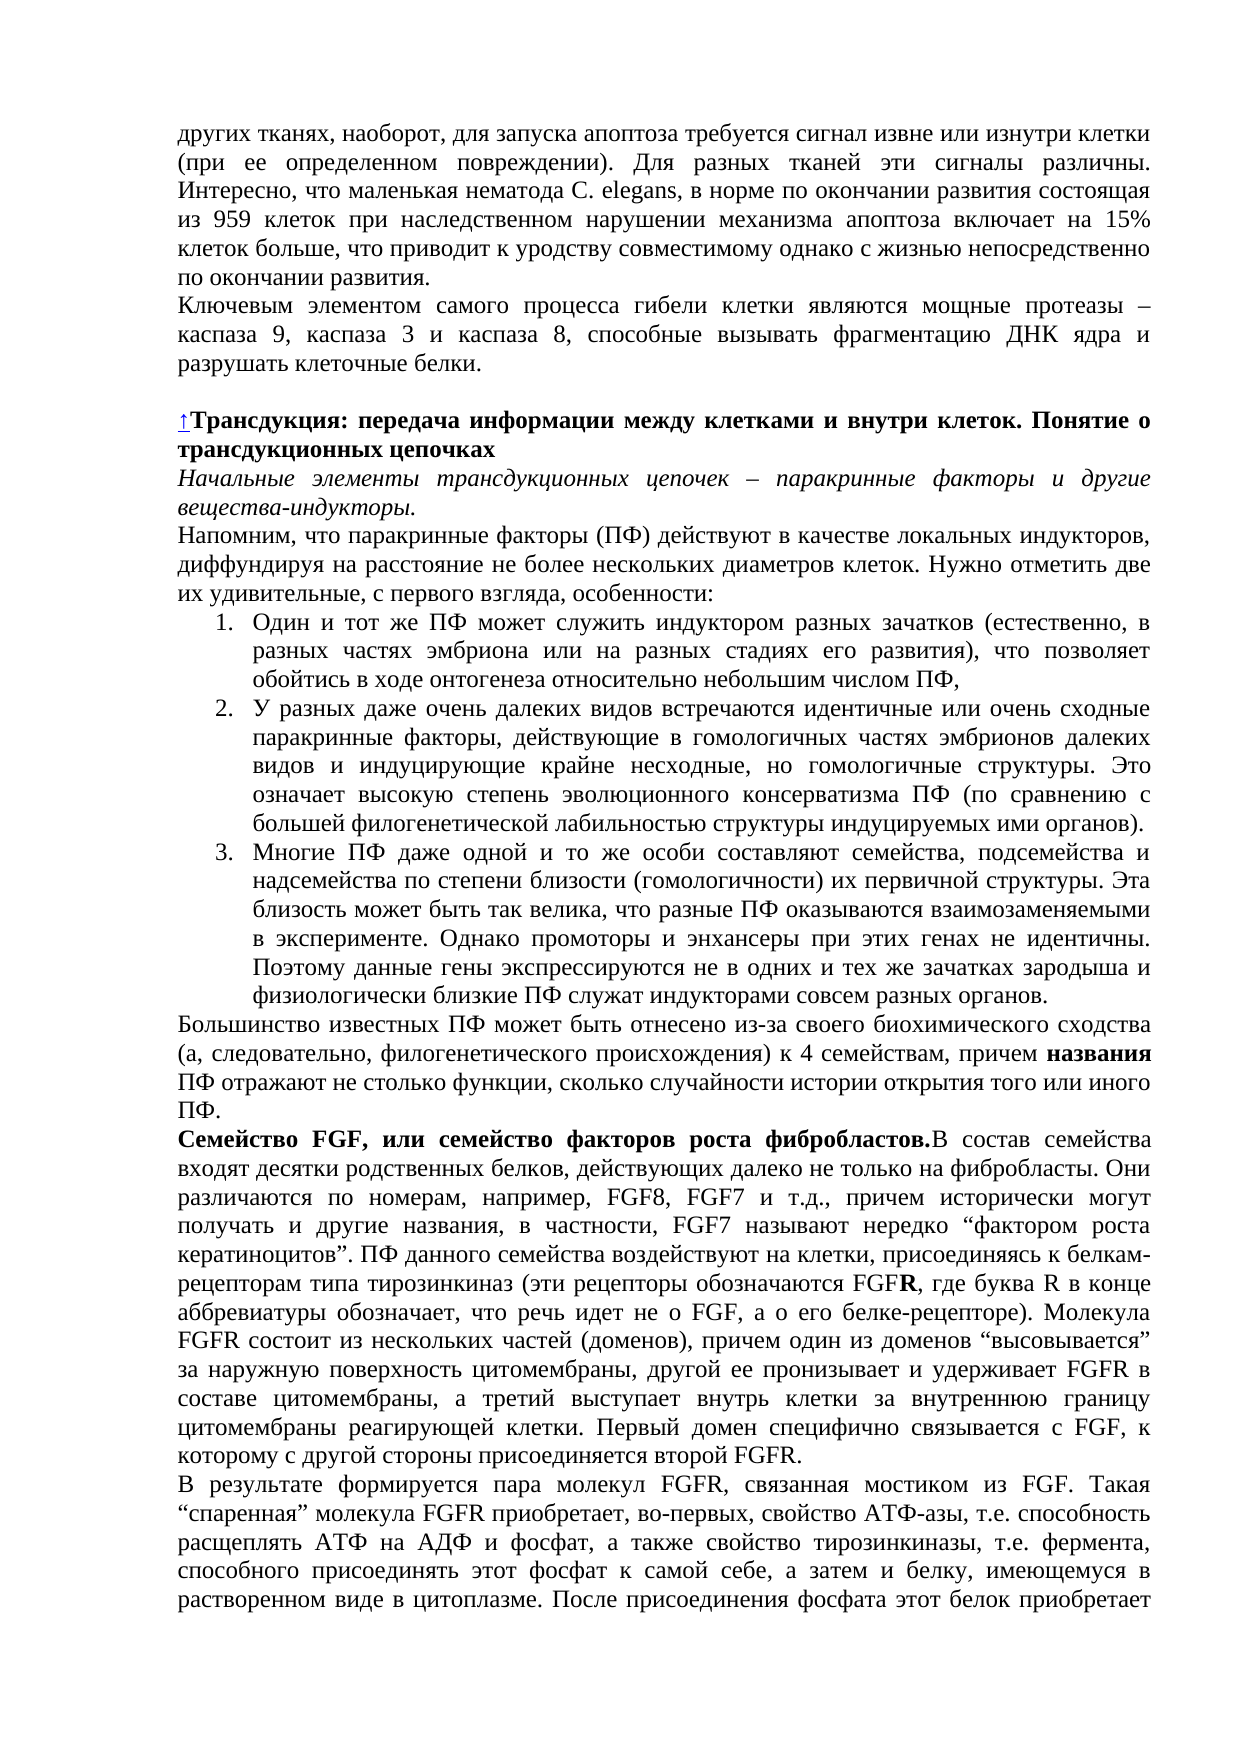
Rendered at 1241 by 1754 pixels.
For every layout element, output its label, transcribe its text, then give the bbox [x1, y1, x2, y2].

list Многие ПФ даже одной и то же особи составляют семейства, подсемейства и надсемейства по степени близости (гомологичности) их первичной структуры. Эта близость может быть так велика, что разные ПФ оказываются взаимозаменяемыми в эксперименте. Однако промоторы и энхансеры при этих генах не идентичны. Поэтому данные гены экспрессируются не в одних и тех же зачатках зародыша и физиологически близкие ПФ служат индукторами совсем разных органов. [215, 837, 1152, 1009]
text Семейство FGF, или семейство факторов роста фибробластов.В состав семейства входят десятки родственных белков, действующих далеко не только на фибробласты. Они различаются по номерам, например, FGF8, FGF7 и т.д., причем исторически могут получать и другие названия, в частности, FGF7 называют нередко “фактором роста кератиноцитов”. ПФ данного семейства воздействуют на клетки, присоединяясь к белкам-рецепторам типа тирозинкиназ (эти рецепторы обозначаются FGFR, где буква R в конце аббревиатуры обозначает, что речь идет не о FGF, а о его белке-рецепторе). Молекула FGFR состоит из нескольких частей (доменов), причем один из доменов “высовывается” за наружную поверхность цитомембраны, другой ее пронизывает и удерживает FGFR в составе цитомембраны, а третий выступает внутрь клетки за внутреннюю границу цитомембраны реагирующей клетки. Первый домен специфично связывается с FGF, к которому с другой стороны присоединяется второй FGFR. [177, 1124, 1152, 1469]
text Ключевым элементом самого процесса гибели клетки являются мощные протеазы – каспаза 9, каспаза 3 и каспаза 8, способные вызывать фрагментацию ДНК ядра и разрушать клеточные белки. [177, 291, 1152, 377]
text Начальные элементы трансдукционных цепочек – паракринные факторы и другие вещества-индукторы. [177, 463, 1152, 521]
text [177, 118, 1152, 291]
text ↑Трансдукция: передача информации между клетками и внутри клеток. Понятие о трансдукционных цепочках [177, 406, 1152, 463]
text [177, 1469, 1152, 1613]
list Один и тот же ПФ может служить индуктором разных зачатков (естественно, в разных частях эмбриона или на разных стадиях его развития), что позволяет обойтись в ходе онтогенеза относительно небольшим числом ПФ, [215, 607, 1152, 693]
text Большинство известных ПФ может быть отнесено из-за своего биохимического сходства (а, следовательно, филогенетического происхождения) к 4 семействам, причем названия ПФ отражают не столько функции, сколько случайности истории открытия того или иного ПФ. [177, 1009, 1152, 1124]
list У разных даже очень далеких видов встречаются идентичные или очень сходные паракринные факторы, действующие в гомологичных частях эмбрионов далеких видов и индуцирующие крайне несходные, но гомологичные структуры. Это означает высокую степень эволюционного консерватизма ПФ (по сравнению с большей филогенетической лабильностью структуры индуцируемых ими органов). [215, 693, 1152, 837]
text Напомним, что паракринные факторы (ПФ) действуют в качестве локальных индукторов, диффундируя на расстояние не более нескольких диаметров клеток. Нужно отметить две их удивительные, с первого взгляда, особенности: [177, 521, 1152, 607]
